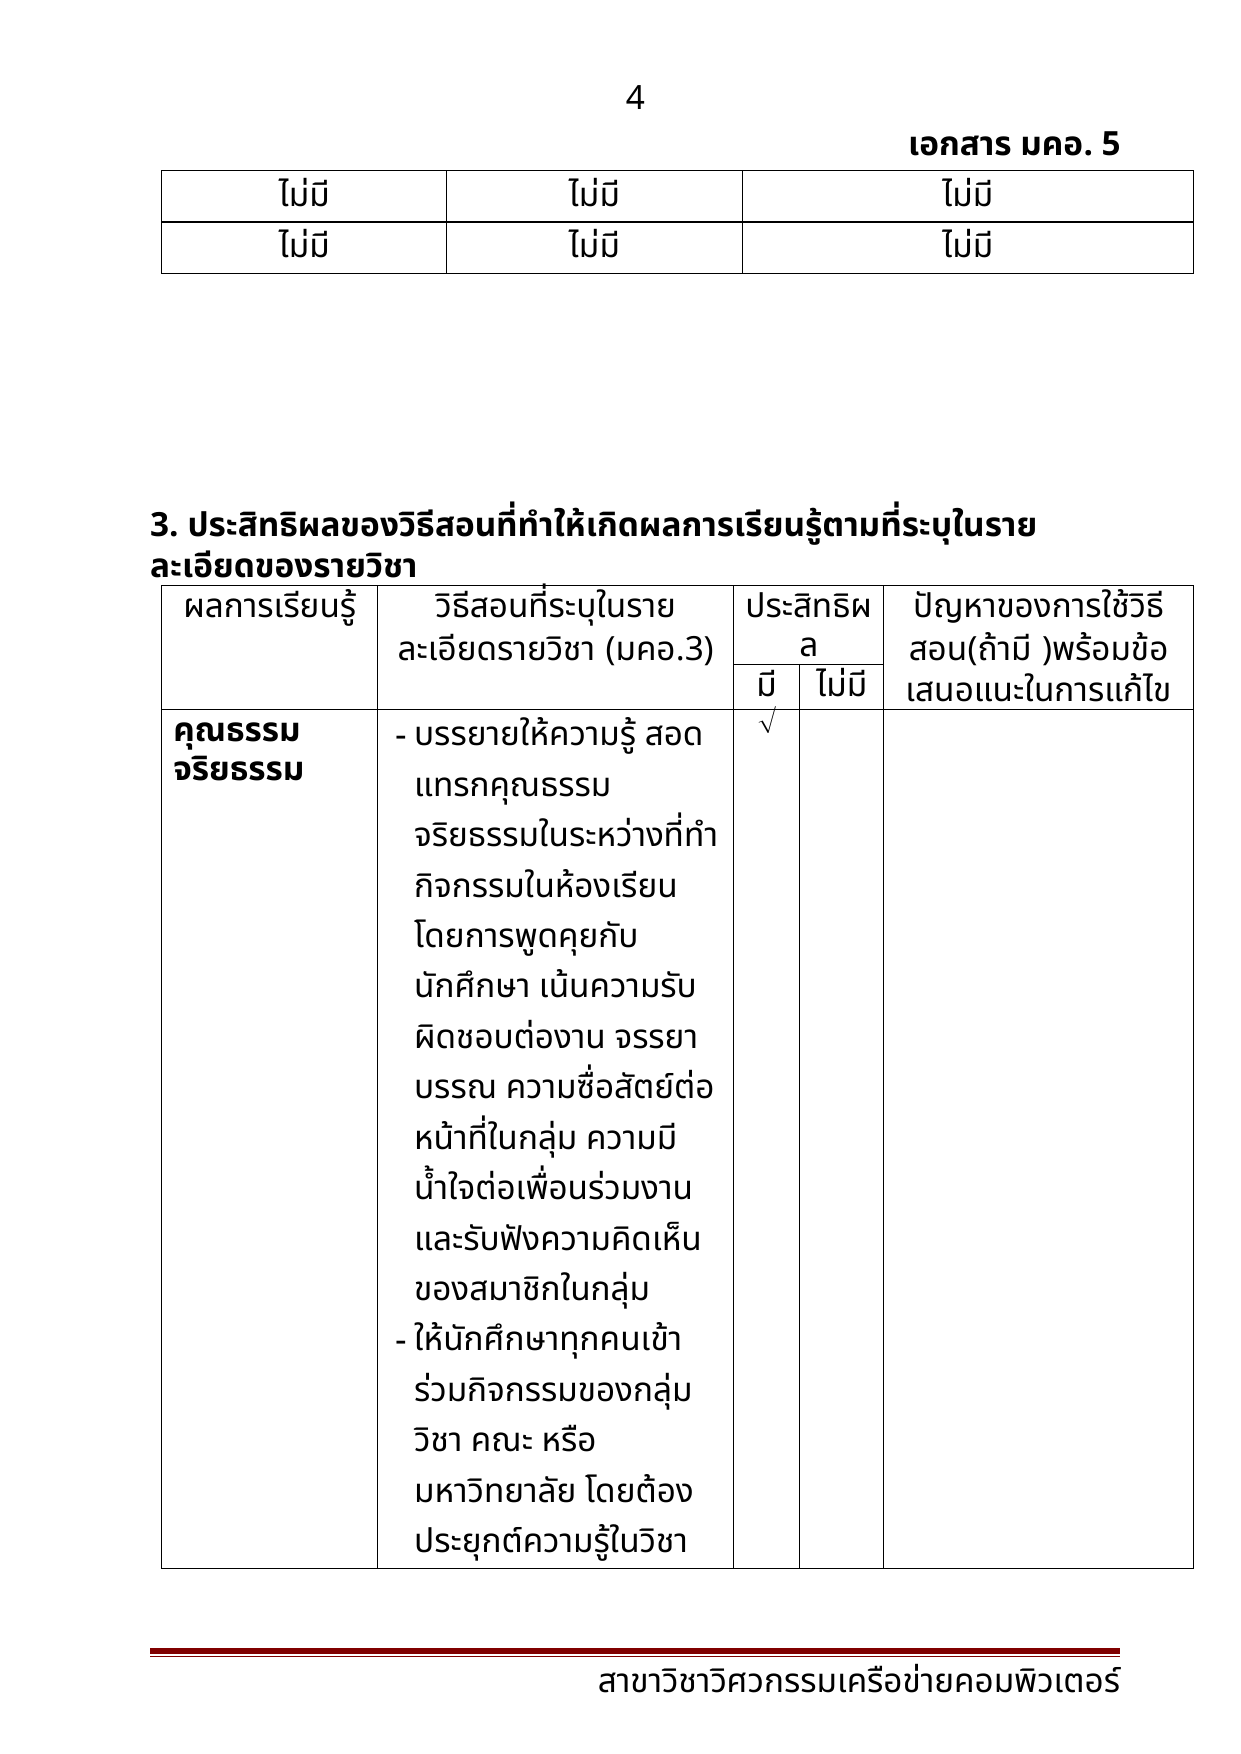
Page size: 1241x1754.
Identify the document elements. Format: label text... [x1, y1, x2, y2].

table_cell ไม่มี [447, 171, 742, 221]
table_cell มี [734, 665, 799, 709]
table_cell [884, 710, 1193, 1567]
table_header ประสิทธิผล [734, 586, 883, 664]
table_cell ไม่มี [743, 223, 1193, 273]
table_cell ไม่มี [447, 223, 742, 273]
table_cell ไม่มี [800, 665, 883, 709]
table_header วิธีสอนที่ระบุในรายละเอียดรายวิชา (มคอ.3) [378, 586, 733, 709]
table_cell ไม่มี [162, 171, 446, 221]
text 3. ประสิทธิผลของวิธีสอนที่ทำให้เกิดผลการเรียนรู้ตามที่ระบุในรายละเอียดของรายวิชา [150, 501, 1120, 585]
table_header ผลการเรียนรู้ [162, 586, 377, 709]
table_cell ไม่มี [743, 171, 1193, 221]
table_cell ไม่มี [162, 223, 446, 273]
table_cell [378, 710, 733, 1567]
table_header ปัญหาของการใช้วิธีสอน(ถ้ามี )พร้อมข้อเสนอแนะในการแก้ไข [884, 586, 1193, 709]
table_cell [734, 710, 799, 1567]
table_cell คุณธรรม จริยธรรม [162, 710, 377, 1567]
table_cell [800, 710, 883, 1567]
